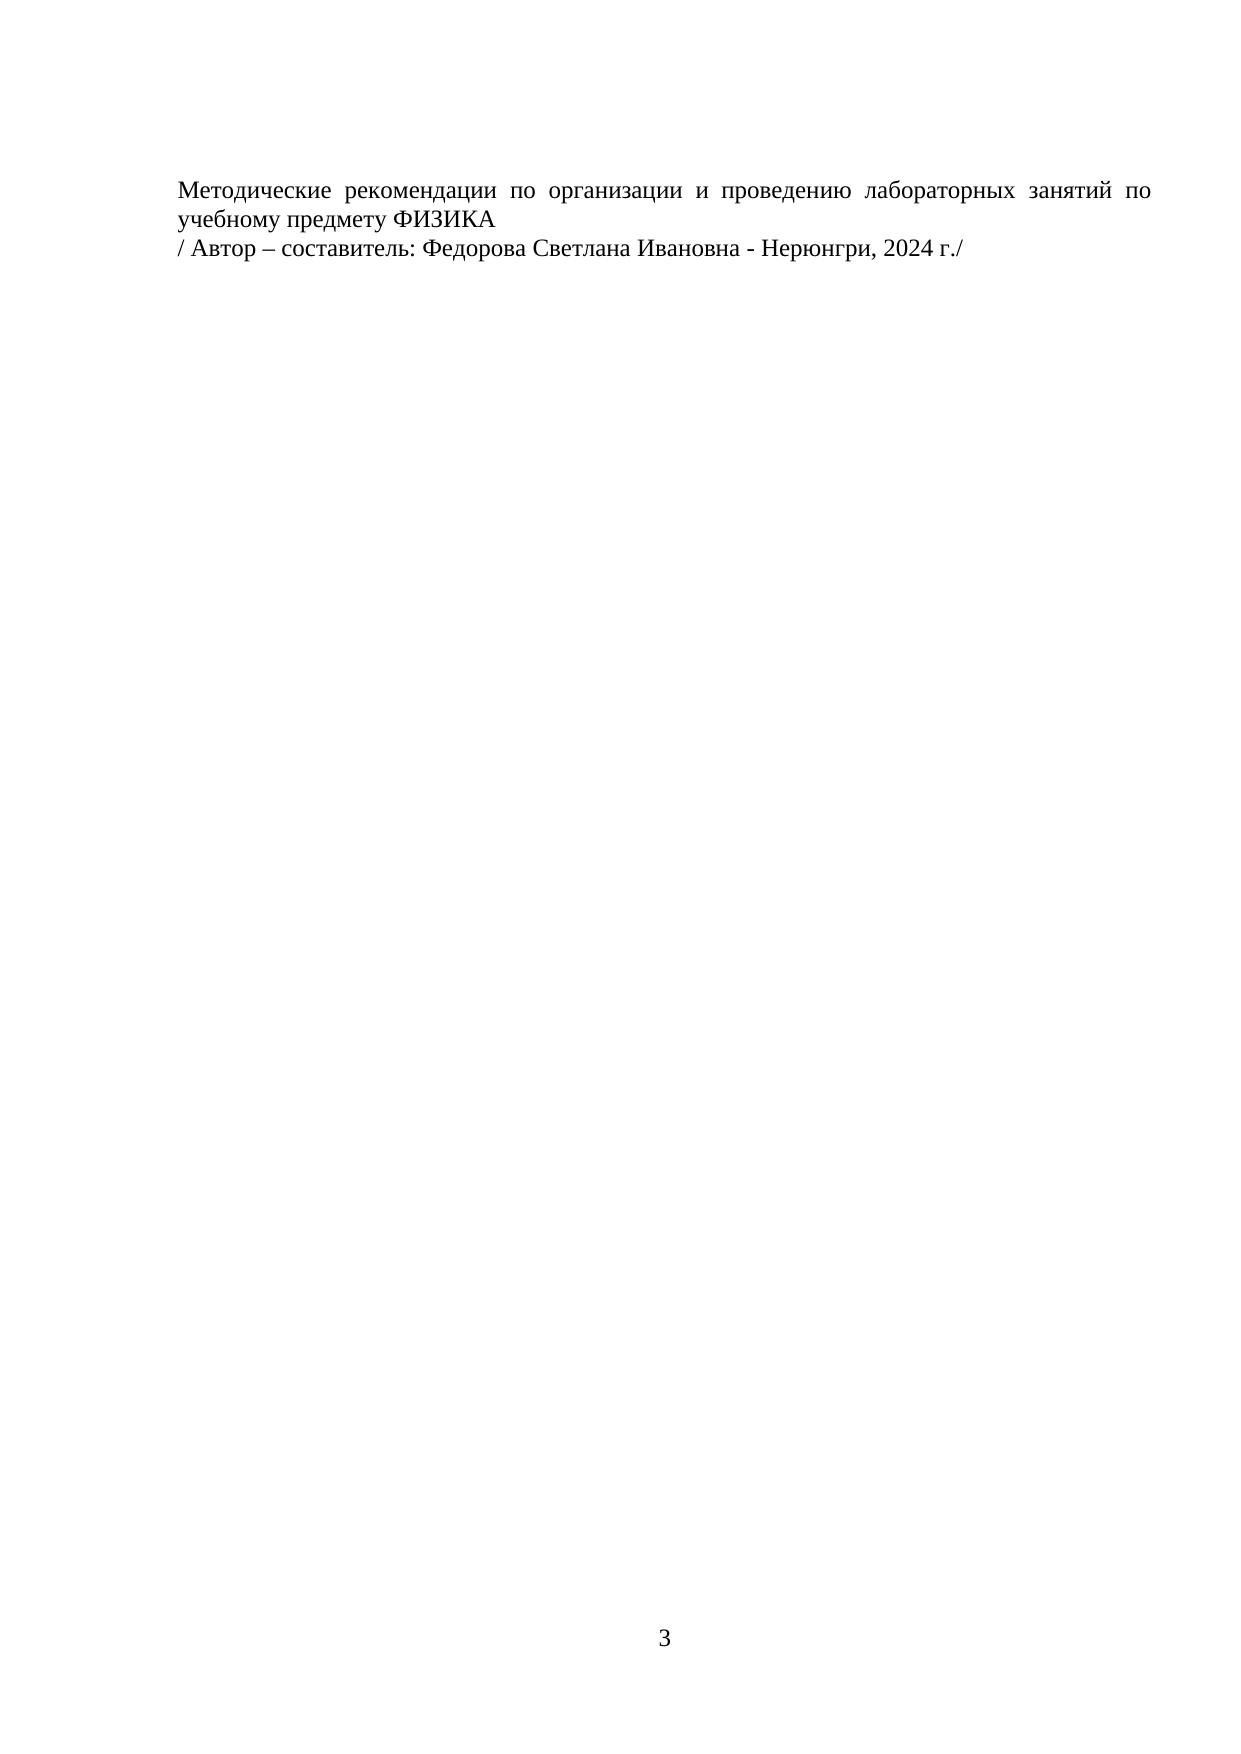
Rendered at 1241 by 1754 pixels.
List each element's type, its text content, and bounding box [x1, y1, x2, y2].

text Методические рекомендации по организации и проведению лабораторных занятий по учебному предмету ФИЗИКА [177, 176, 1152, 233]
text / Автор – составитель: Федорова Светлана Ивановна - Нерюнгри, 2024 г./ [177, 233, 1152, 262]
